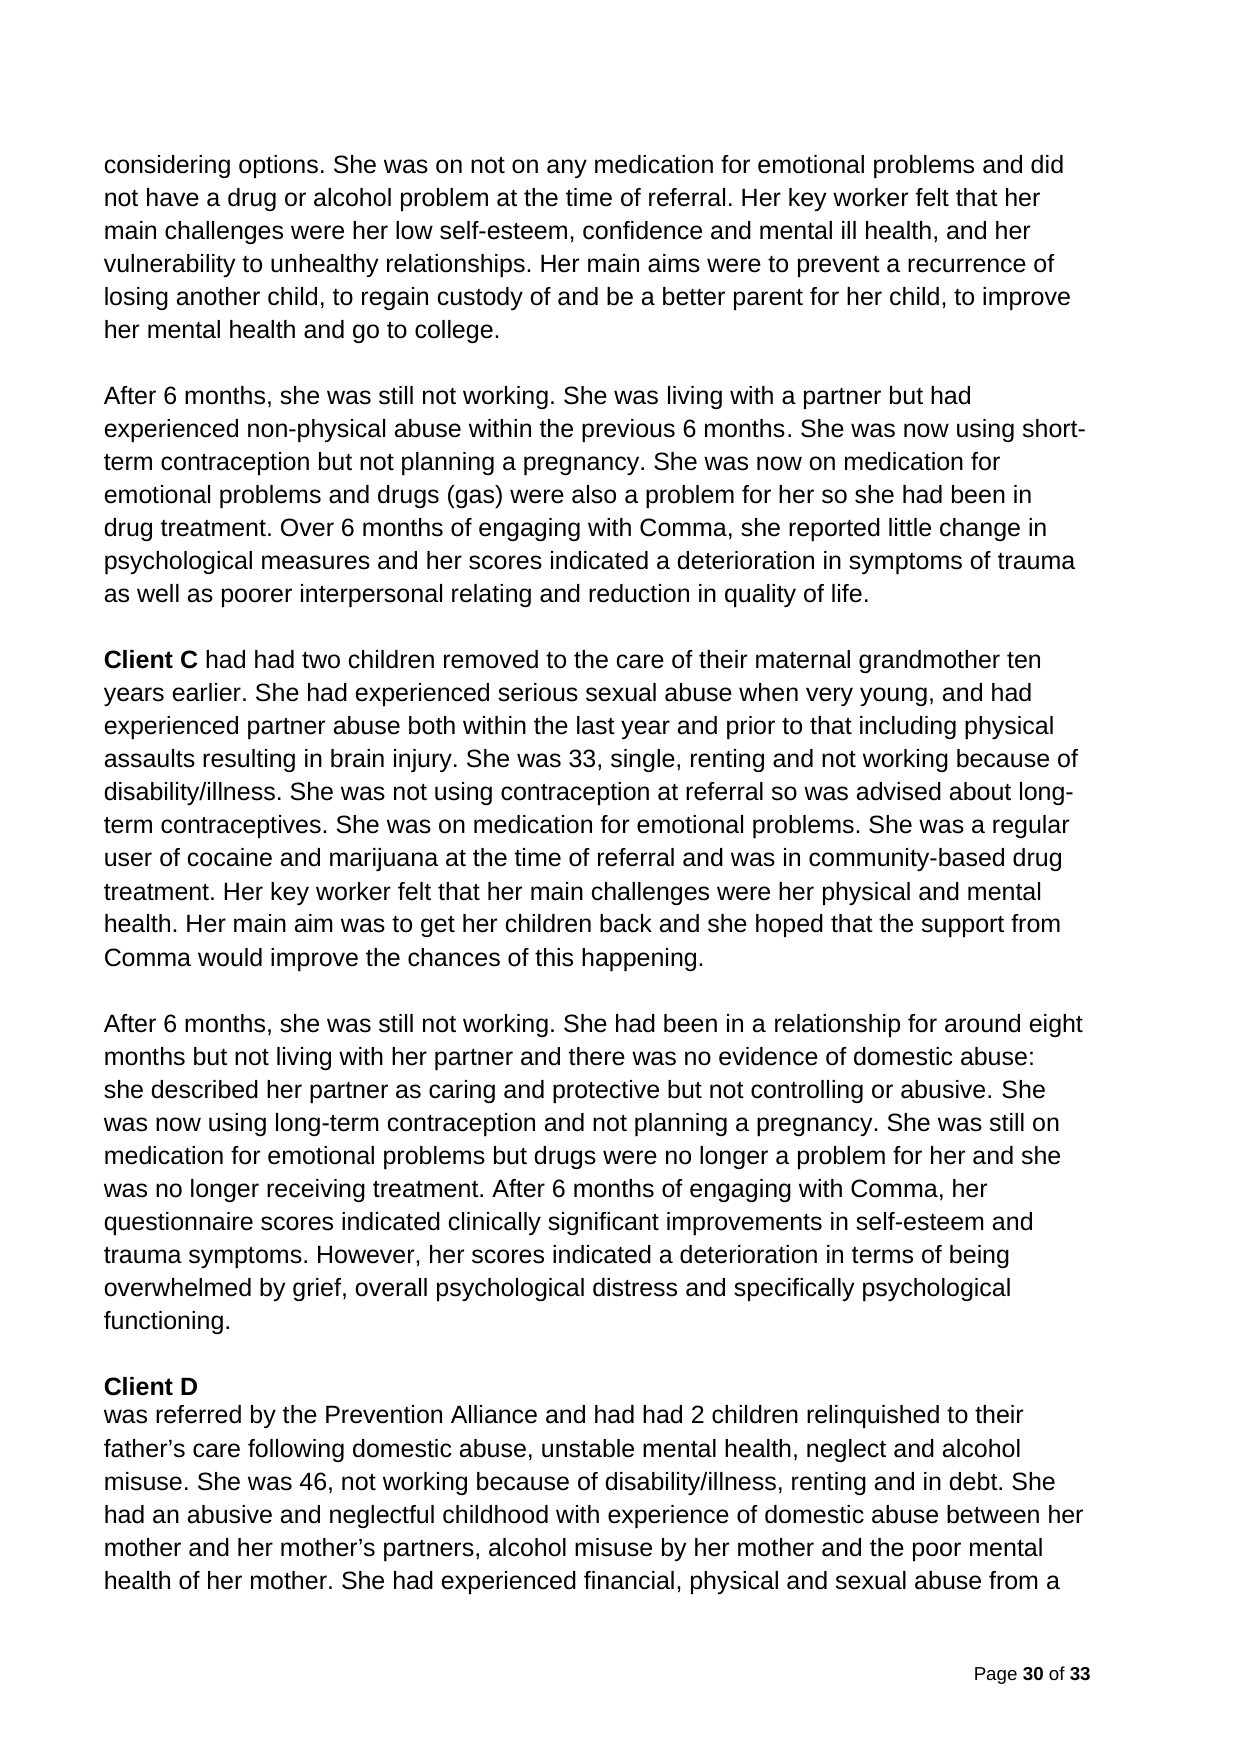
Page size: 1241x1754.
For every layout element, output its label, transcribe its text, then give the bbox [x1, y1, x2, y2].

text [103, 1401, 1090, 1594]
text Client C had had two children removed to the care of their maternal grandmother ten years earlier. She had experienced serious sexual abuse when very young, and had experienced partner abuse both within the last year and prior to that including physical assaults resulting in brain injury. She was 33, single, renting and not working because of disability/illness. She was not using contraception at referral so was advised about long-term contraceptives. She was on medication for emotional problems. She was a regular user of cocaine and marijuana at the time of referral and was in community-based drug treatment. Her key worker felt that her main challenges were her physical and mental health. Her main aim was to get her children back and she hoped that the support from Comma would improve the chances of this happening. [103, 645, 1090, 971]
text After 6 months, she was still not working. She was living with a partner but had experienced non-physical abuse within the previous 6 months. She was now using short-term contraception but not planning a pregnancy. She was now on medication for emotional problems and drugs (gas) were also a problem for her so she had been in drug treatment. Over 6 months of engaging with Comma, she reported little change in psychological measures and her scores indicated a deterioration in symptoms of trauma as well as poorer interpersonal relating and reduction in quality of life. [103, 381, 1090, 608]
subtitle Client D [103, 1372, 1090, 1401]
text After 6 months, she was still not working. She had been in a relationship for around eight months but not living with her partner and there was no evidence of domestic abuse: she described her partner as caring and protective but not controlling or abusive. She was now using long-term contraception and not planning a pregnancy. She was still on medication for emotional problems but drugs were no longer a problem for her and she was no longer receiving treatment. After 6 months of engaging with Comma, her questionnaire scores indicated clinically significant improvements in self-esteem and trauma symptoms. However, her scores indicated a deterioration in terms of being overwhelmed by grief, overall psychological distress and specifically psychological functioning. [103, 1008, 1090, 1334]
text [103, 150, 1090, 344]
